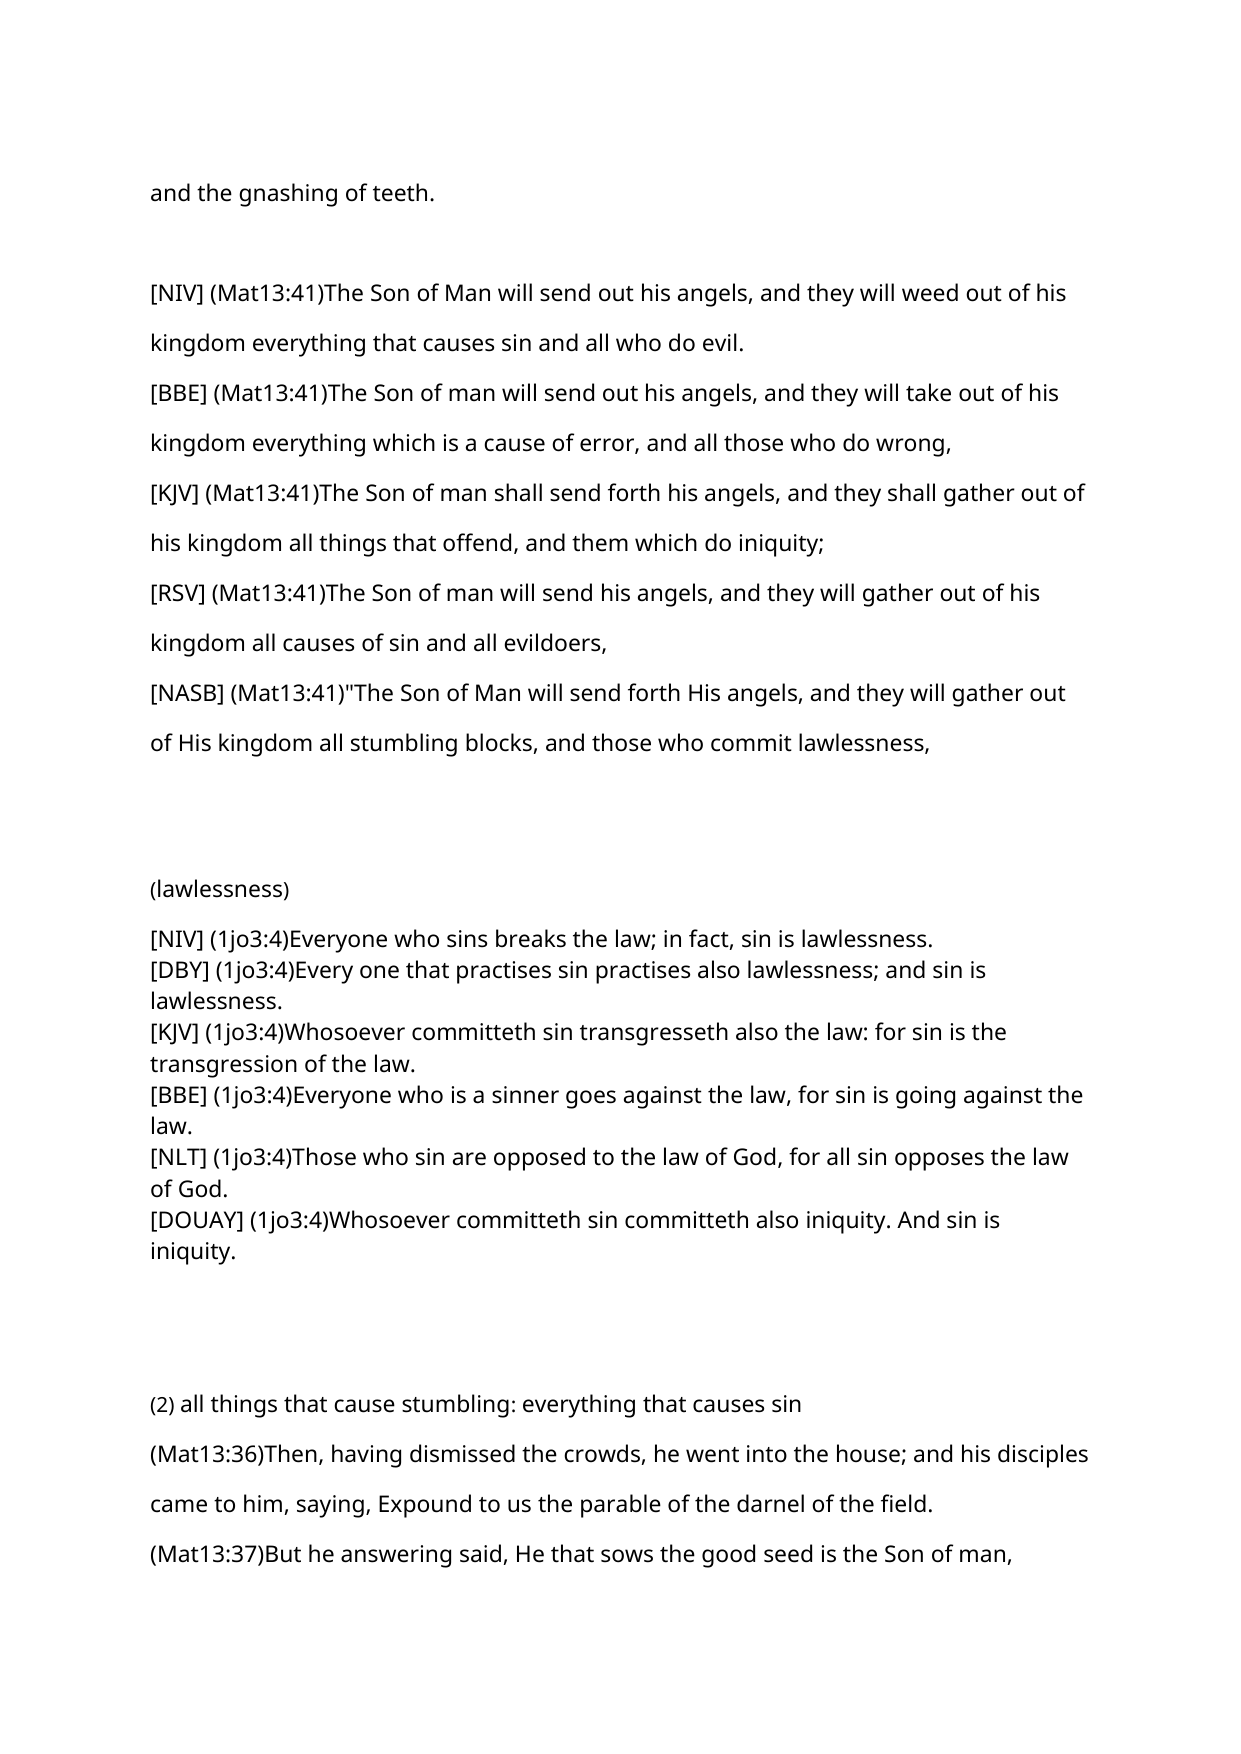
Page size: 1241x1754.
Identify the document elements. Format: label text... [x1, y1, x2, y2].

text [BBE] (Mat13:41)The Son of man will send out his angels, and they will take out of his kingdom everything which is a cause of error, and all those who do wrong, [150, 377, 1090, 458]
text [KJV] (1jo3:4)Whosoever committeth sin transgresseth also the law: for sin is the transgression of the law. [150, 1016, 1090, 1079]
text [BBE] (1jo3:4)Everyone who is a sinner goes against the law, for sin is going against the law. [150, 1079, 1090, 1141]
text [NLT] (1jo3:4)Those who sin are opposed to the law of God, for all sin opposes the law of God. [150, 1141, 1090, 1204]
text [RSV] (Mat13:41)The Son of man will send his angels, and they will gather out of his kingdom all causes of sin and all evildoers, [150, 577, 1090, 658]
text [NASB] (Mat13:41)"The Son of Man will send forth His angels, and they will gather out of His kingdom all stumbling blocks, and those who commit lawlessness, [150, 677, 1090, 758]
text (Mat13:37)But he answering said, He that sows the good seed is the Son of man, [150, 1538, 1090, 1570]
text (2) all things that cause stumbling: everything that causes sin [150, 1388, 1090, 1420]
text (lawlessness) [150, 873, 1090, 904]
text [DOUAY] (1jo3:4)Whosoever committeth sin committeth also iniquity. And sin is iniquity. [150, 1204, 1090, 1266]
text [DBY] (1jo3:4)Every one that practises sin practises also lawlessness; and sin is lawlessness. [150, 954, 1090, 1016]
text [NIV] (Mat13:41)The Son of Man will send out his angels, and they will weed out of his kingdom everything that causes sin and all who do evil. [150, 277, 1090, 358]
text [150, 177, 1090, 208]
text [KJV] (Mat13:41)The Son of man shall send forth his angels, and they shall gather out of his kingdom all things that offend, and them which do iniquity; [150, 477, 1090, 558]
text [NIV] (1jo3:4)Everyone who sins breaks the law; in fact, sin is lawlessness. [150, 923, 1090, 954]
text (Mat13:36)Then, having dismissed the crowds, he went into the house; and his disciples came to him, saying, Expound to us the parable of the darnel of the field. [150, 1438, 1090, 1520]
